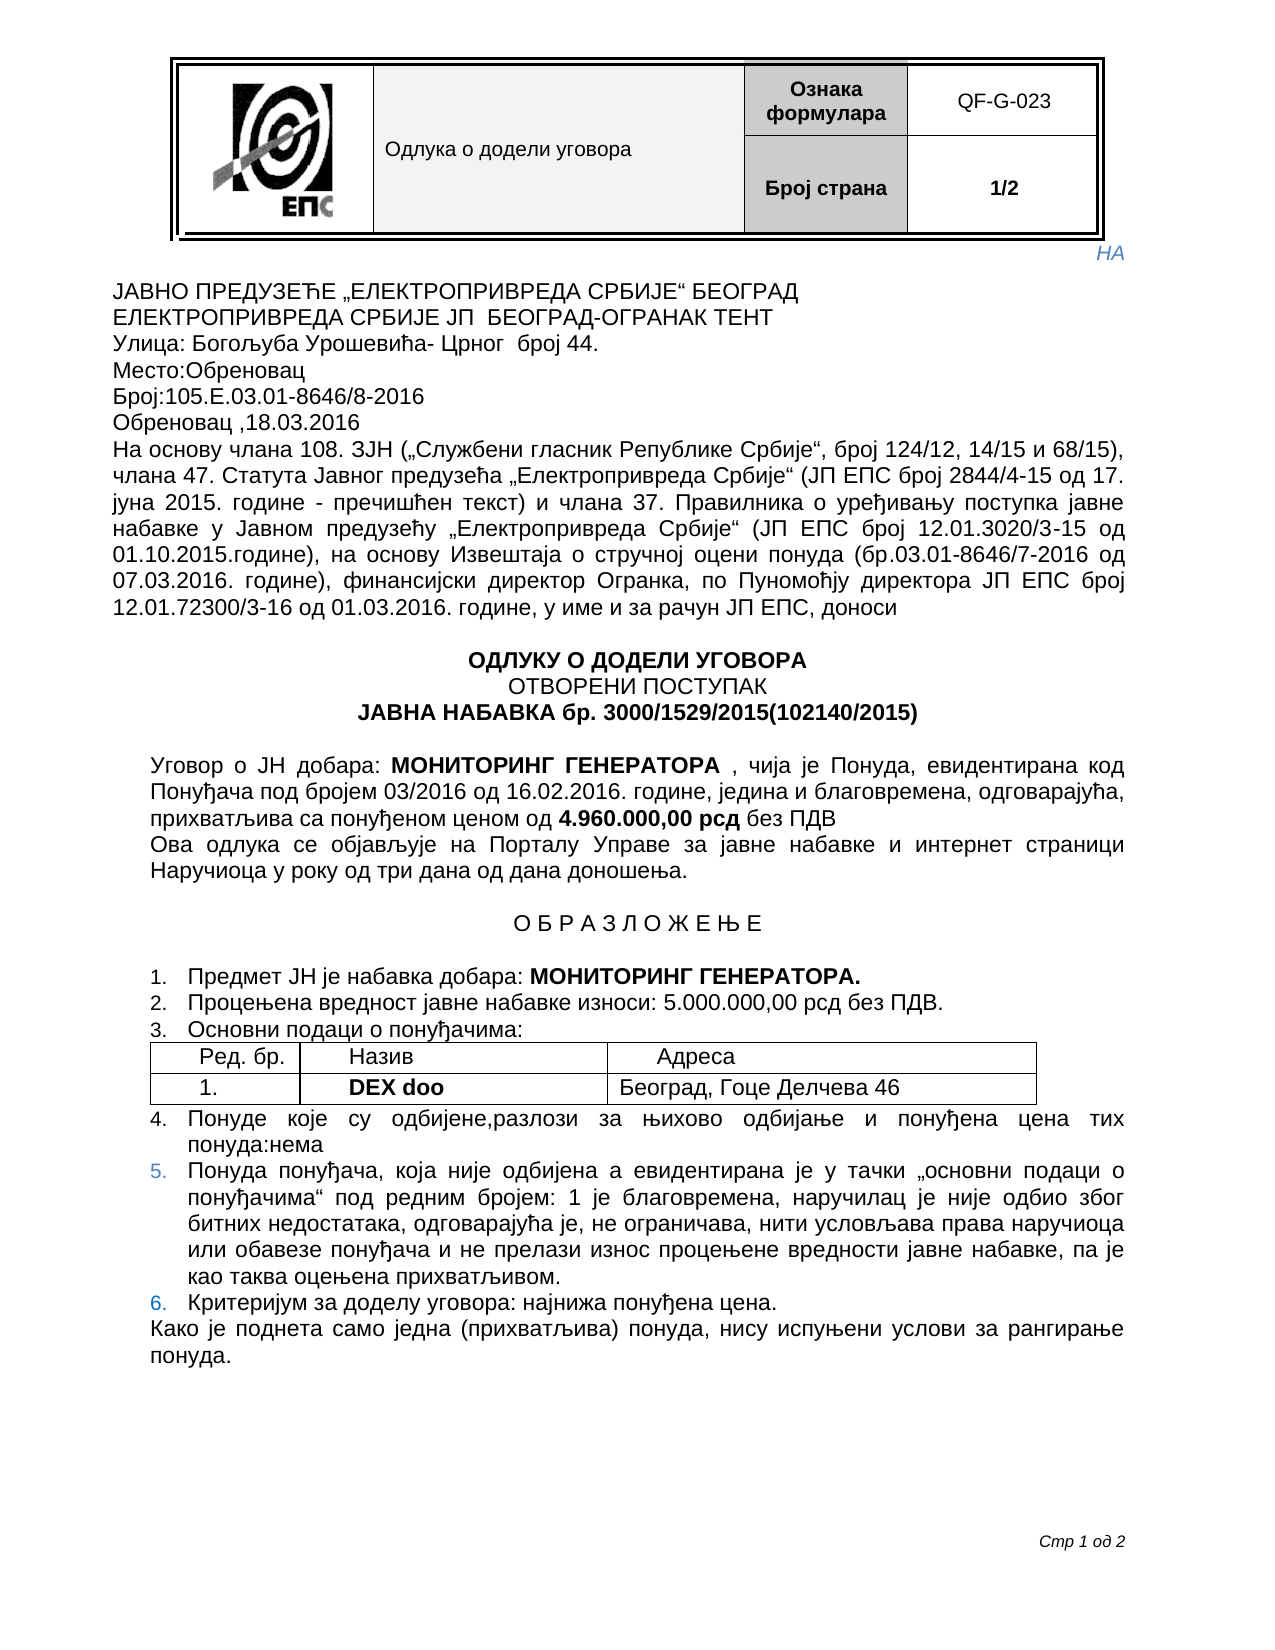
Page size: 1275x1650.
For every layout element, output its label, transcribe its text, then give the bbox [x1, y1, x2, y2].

text Број:105.E.03.01-8646/8-2016 [112, 383, 1127, 409]
table_header Адреса [608, 1043, 1036, 1073]
table_cell Београд, Гоце Делчева 46 [608, 1074, 1036, 1103]
table_header Назив [301, 1043, 607, 1073]
text На основу члана 108. ЗЈН („Службени гласник Републике Србије“, број 124/12, 14/15 и 68/15), члана 47. Статута Јавног предузећа „Електропривреда Србије“ (ЈП ЕПС број 2844/4-15 од 17. јуна 2015. године - пречишћен текст) и члана 37. Правилника о уређивању поступка јавне набавке у Јавном предузећу „Електропривреда Србије“ (ЈП ЕПС број 12.01.3020/3-15 од 01.10.2015.године), на основу Извештаја о стручној оцени понуда (бр.03.01-8646/7-2016 од 07.03.2016. године), финансијски директор Oгранка, по Пуномоћју директора ЈП ЕПС број 12.01.72300/3-16 од 01.03.2016. године, у име и за рачун ЈП ЕПС, доноси [112, 436, 1125, 620]
text ЕЛЕКТРОПРИВРЕДА СРБИЈЕ ЈП БЕОГРАД-ОГРАНАК ТЕНТ [112, 304, 1127, 330]
text Место:Обреновац [112, 357, 1127, 383]
text НА [150, 147, 1125, 265]
text Како је поднета само једна (прихватљива) понуда, нису испуњени услови за рангирање понуда. [150, 1315, 1125, 1368]
text Обреновац ,18.03.2016 [112, 409, 1127, 436]
table_cell DEX doo [301, 1074, 607, 1103]
text Улица: Богољуба Урошевића- Црног број 44. [112, 330, 1125, 357]
text ЈАВНА НАБАВКА бр. 3000/1529/2015(102140/2015) [150, 699, 1125, 726]
list Ова одлука се објављује на Порталу Управе за јавне набавке и интернет страници Наручиоца у року од три дана од дана доношења. [150, 831, 1125, 884]
list Понуде које су одбијене,разлози за њихово одбијање и понуђена цена тих понуда:нема [150, 1104, 1125, 1157]
table_cell 1. [151, 1074, 299, 1103]
text Уговор о ЈН добара: МОНИТОРИНГ ГЕНЕРАТОРА , чија је Понуда, евидентирана код Понуђача под бројем 03/2016 од 16.02.2016. године, једина и благовремена, одговарајућа, прихватљива са понуђеном ценом од 4.960.000,00 рсд без ПДВ [150, 752, 1125, 831]
list О Б Р А З Л О Ж Е Њ Е [150, 910, 1125, 936]
table_header Ред. бр. [151, 1043, 299, 1073]
list Основни подаци о понуђачима: [150, 1016, 1125, 1042]
text ОДЛУКУ О ДОДЕЛИ УГОВОРА [150, 647, 1125, 673]
text ОТВОРЕНИ ПОСТУПАК [150, 673, 1125, 699]
text ЈАВНО ПРЕДУЗЕЋЕ „ЕЛЕКТРОПРИВРЕДА СРБИЈЕ“ БЕОГРАД [112, 278, 1127, 304]
list Процењена вредност јавне набавке износи: 5.000.000,00 рсд без ПДВ. [150, 989, 1125, 1016]
list Предмет ЈН је набавка добара: МОНИТОРИНГ ГЕНЕРАТОРА. [150, 963, 1125, 989]
list Понуда понуђача, која није одбијена а евидентирана је у тачки „основни подаци о понуђачима“ под редним бројем: 1 је благовремена, наручилац је није одбио због битних недостатака, одговарајућа је, не ограничава, нити условљава права наручиоца или обавезе понуђача и не прелази износ процењене вредности јавне набавке, па је као таква оцењена прихватљивом. [150, 1157, 1125, 1289]
list Критеријум за доделу уговора: најнижа понуђена цена. [150, 1289, 1125, 1315]
